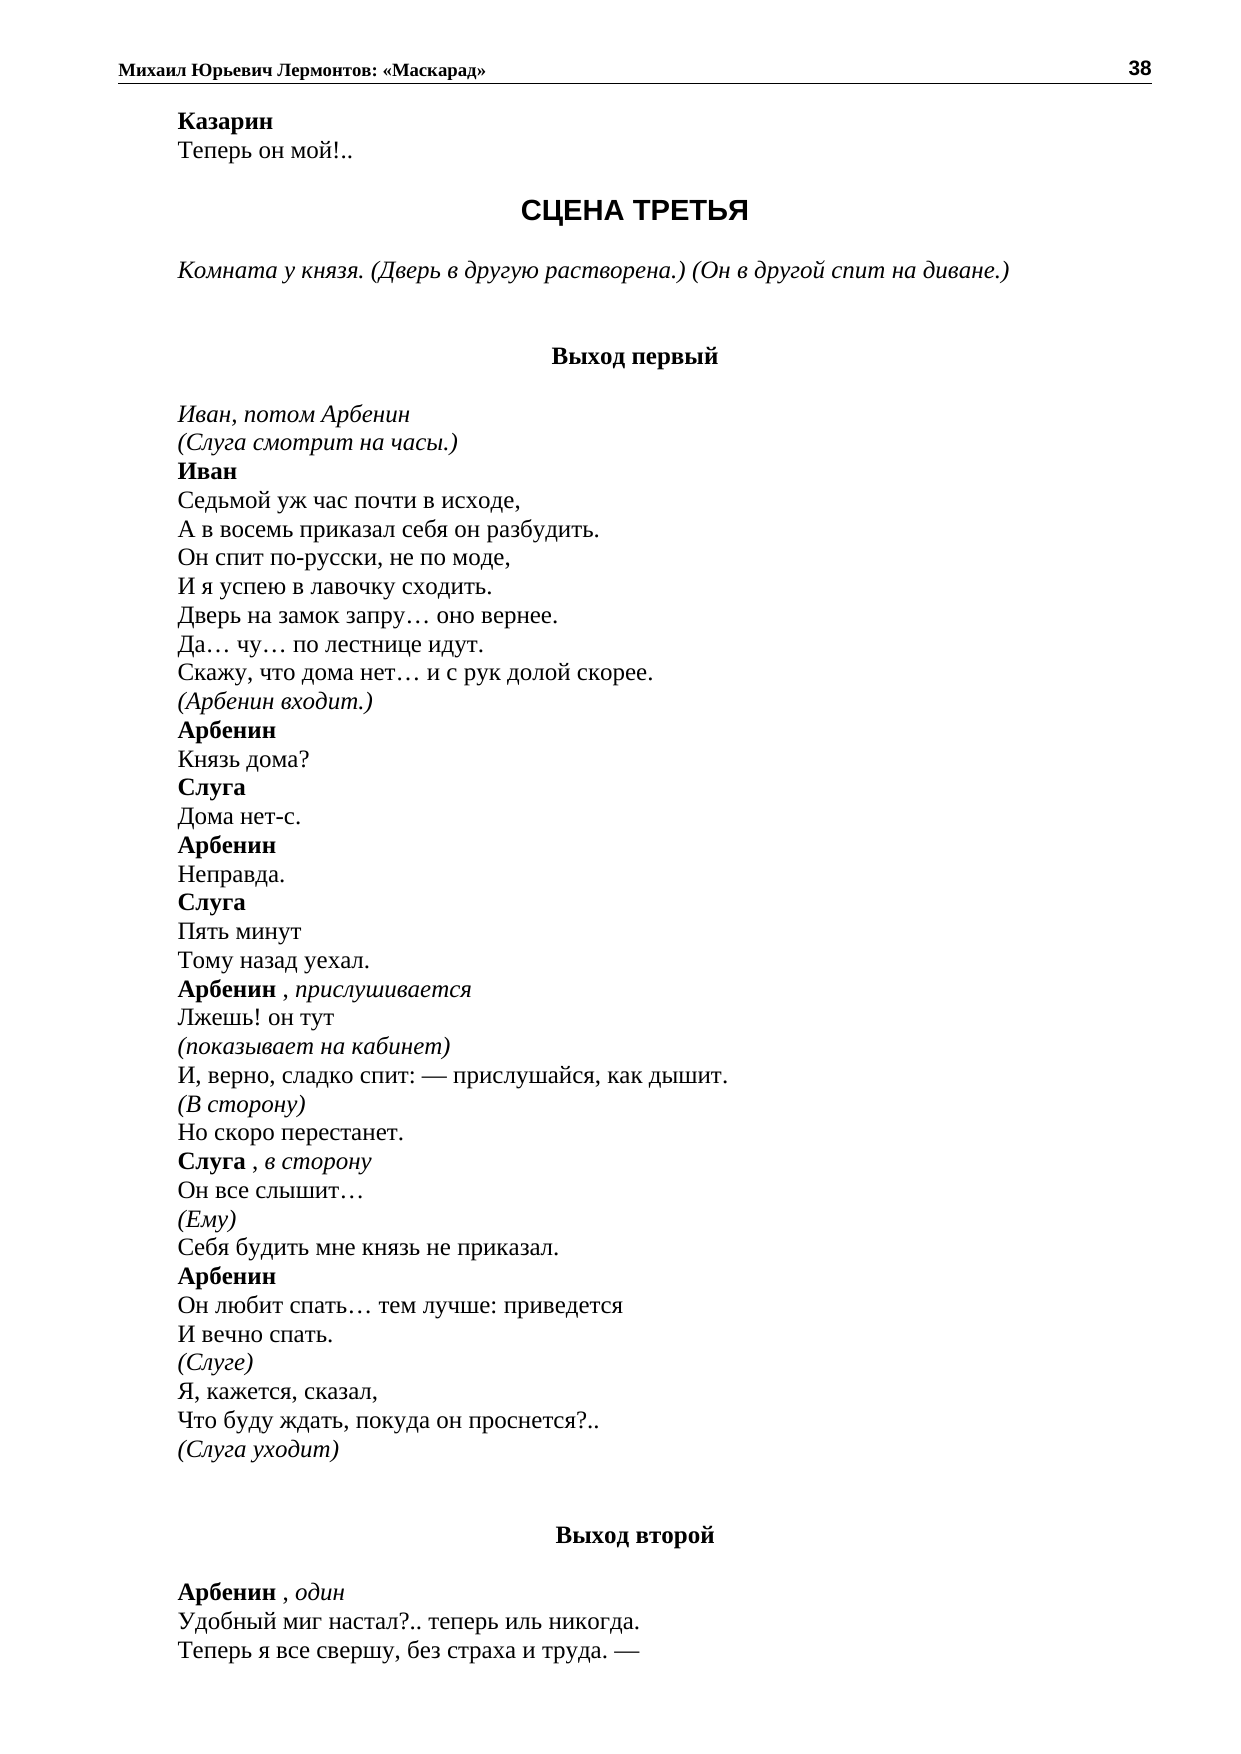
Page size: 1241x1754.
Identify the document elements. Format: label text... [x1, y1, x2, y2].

text (Ему) [118, 1204, 1152, 1232]
text Удобный миг настал?.. теперь иль никогда. [118, 1606, 1152, 1635]
text Тому назад уехал. [118, 945, 1152, 974]
text (показывает на кабинет) [118, 1031, 1152, 1060]
text Но скоро перестанет. [118, 1117, 1152, 1146]
text Он спит по-русски, не по моде, [118, 542, 1152, 571]
text Скажу, что дома нет… и с рук долой скорее. [118, 657, 1152, 686]
text Я, кажется, сказал, [118, 1376, 1152, 1405]
subtitle Выход второй [118, 1520, 1152, 1549]
text (Слуга смотрит на часы.) [118, 427, 1152, 456]
text Он все слышит… [118, 1175, 1152, 1204]
text Слуга [118, 887, 1152, 916]
text Арбенин [118, 830, 1152, 859]
text Арбенин [118, 1261, 1152, 1290]
subtitle СЦЕНА ТРЕТЬЯ [118, 193, 1152, 226]
text Дома нет-с. [118, 801, 1152, 830]
text (Арбенин входит.) [118, 686, 1152, 715]
text Арбенин , один [118, 1577, 1152, 1606]
text Арбенин , прислушивается [118, 974, 1152, 1002]
text Слуга , в сторону [118, 1146, 1152, 1175]
text Себя будить мне князь не приказал. [118, 1232, 1152, 1261]
text И вечно спать. [118, 1319, 1152, 1347]
text Казарин [118, 106, 1152, 135]
text И, верно, сладко спит: — прислушайся, как дышит. [118, 1060, 1152, 1089]
text Слуга [118, 772, 1152, 801]
text Он любит спать… тем лучше: приведется [118, 1290, 1152, 1319]
text Лжешь! он тут [118, 1002, 1152, 1031]
text Теперь я все свершу, без страха и труда. — [118, 1635, 1152, 1664]
text Иван, потом Арбенин [118, 399, 1152, 427]
text И я успею в лавочку сходить. [118, 571, 1152, 600]
text Арбенин [118, 715, 1152, 744]
text Да… чу… по лестнице идут. [118, 629, 1152, 657]
text (В сторону) [118, 1089, 1152, 1117]
text Что буду ждать, покуда он проснется?.. [118, 1405, 1152, 1434]
text Пять минут [118, 916, 1152, 945]
text Иван [118, 456, 1152, 485]
text А в восемь приказал себя он разбудить. [118, 514, 1152, 542]
text Неправда. [118, 859, 1152, 887]
text Князь дома? [118, 744, 1152, 772]
text Дверь на замок запру… оно вернее. [118, 600, 1152, 629]
text (Слуга уходит) [118, 1434, 1152, 1462]
text (Слуге) [118, 1347, 1152, 1376]
text Теперь он мой!.. [118, 135, 1152, 164]
subtitle Выход первый [118, 341, 1152, 370]
text Седьмой уж час почти в исходе, [118, 485, 1152, 514]
text Комната у князя. (Дверь в другую растворена.) (Он в другой спит на диване.) [118, 255, 1152, 284]
